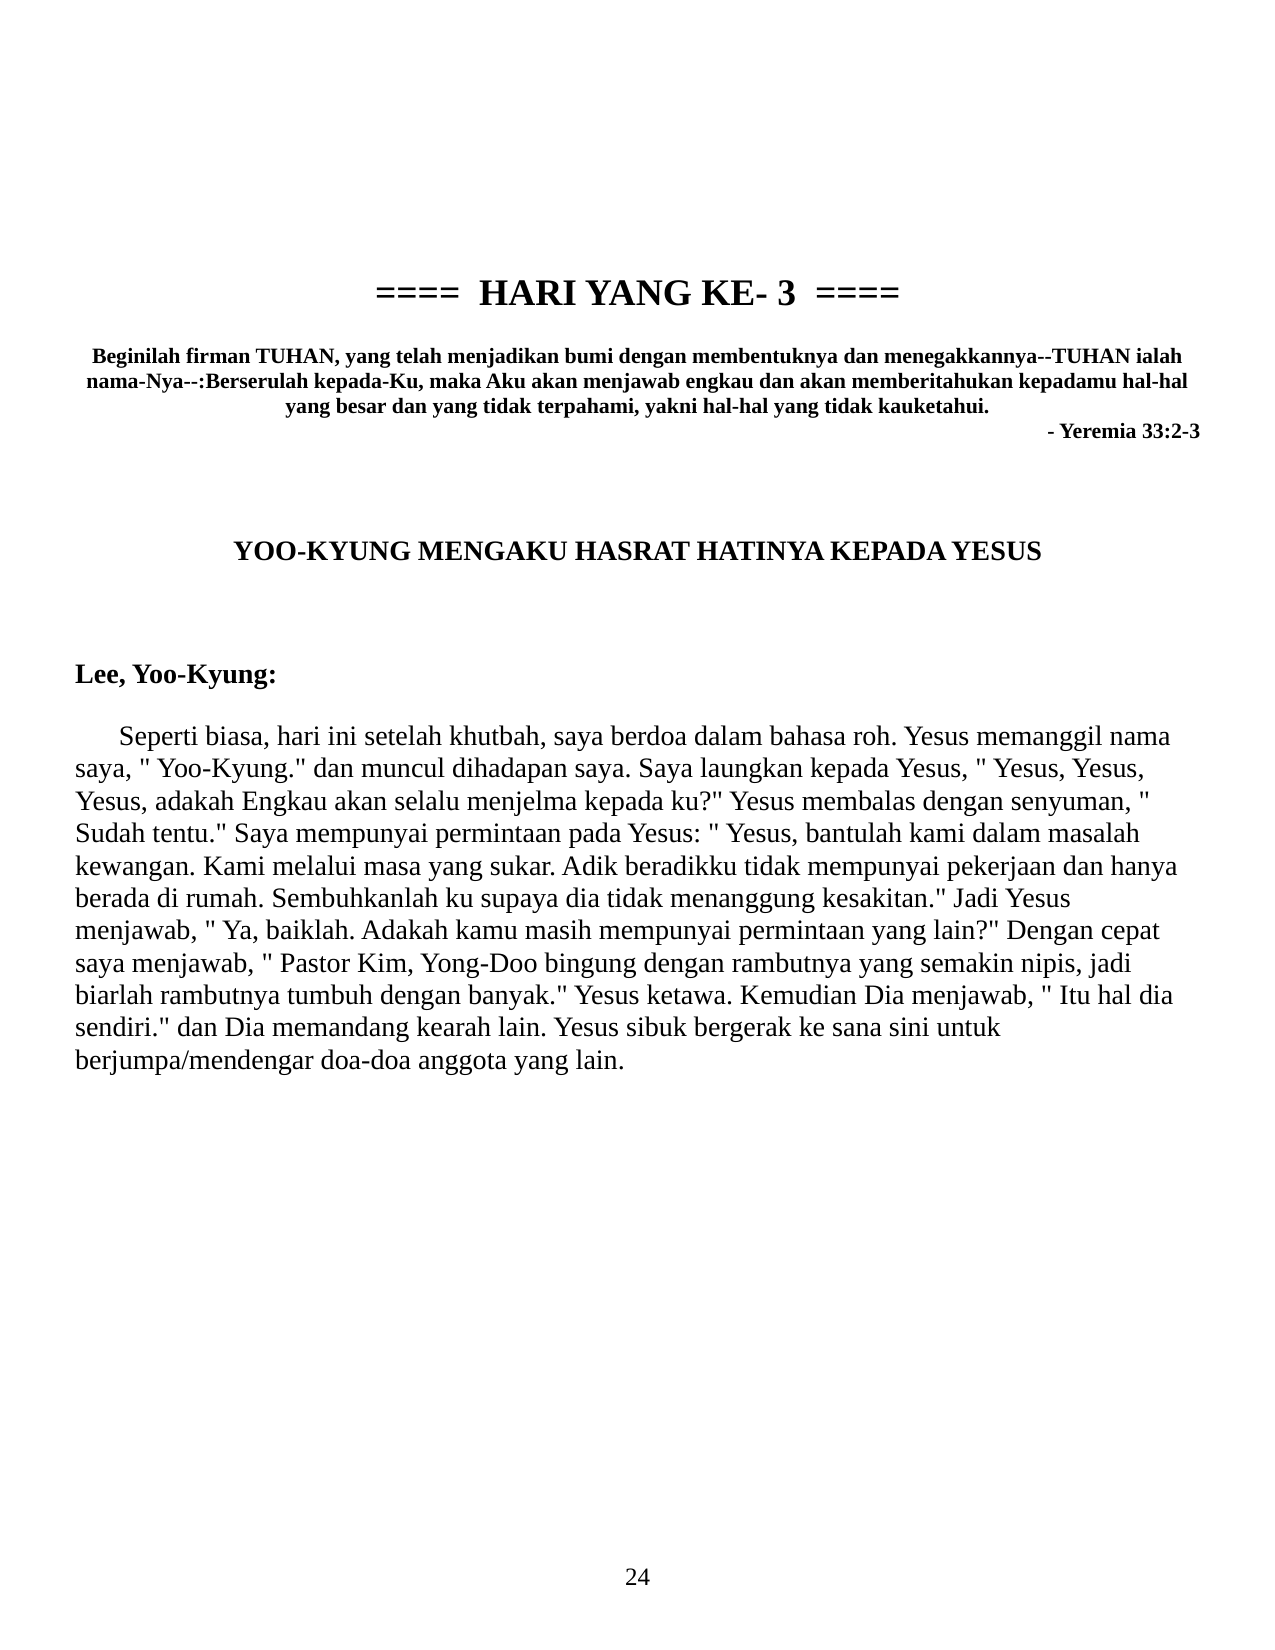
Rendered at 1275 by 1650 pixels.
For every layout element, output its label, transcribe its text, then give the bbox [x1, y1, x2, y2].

text ==== HARI YANG KE- 3 ==== [75, 270, 1200, 313]
text Lee, Yoo-Kyung: [75, 657, 1200, 690]
text - Yeremia 33:2-3 [75, 418, 1200, 443]
text Beginilah firman TUHAN, yang telah menjadikan bumi dengan membentuknya dan menegakkannya--TUHAN ialah nama-Nya--:Berserulah kepada-Ku, maka Aku akan menjawab engkau dan akan memberitahukan kepadamu hal-hal yang besar dan yang tidak terpahami, yakni hal-hal yang tidak kauketahui. [75, 343, 1200, 418]
text Seperti biasa, hari ini setelah khutbah, saya berdoa dalam bahasa roh. Yesus memanggil nama saya, " Yoo-Kyung." dan muncul dihadapan saya. Saya laungkan kepada Yesus, " Yesus, Yesus, Yesus, adakah Engkau akan selalu menjelma kepada ku?" Yesus membalas dengan senyuman, " Sudah tentu." Saya mempunyai permintaan pada Yesus: " Yesus, bantulah kami dalam masalah kewangan. Kami melalui masa yang sukar. Adik beradikku tidak mempunyai pekerjaan dan hanya berada di rumah. Sembuhkanlah ku supaya dia tidak menanggung kesakitan." Jadi Yesus menjawab, " Ya, baiklah. Adakah kamu masih mempunyai permintaan yang lain?" Dengan cepat saya menjawab, " Pastor Kim, Yong-Doo bingung dengan rambutnya yang semakin nipis, jadi biarlah rambutnya tumbuh dengan banyak." Yesus ketawa. Kemudian Dia menjawab, " Itu hal dia sendiri." dan Dia memandang kearah lain. Yesus sibuk bergerak ke sana sini untuk berjumpa/mendengar doa-doa anggota yang lain. [75, 719, 1200, 1075]
text YOO-KYUNG MENGAKU HASRAT HATINYA KEPADA YESUS [75, 534, 1200, 567]
